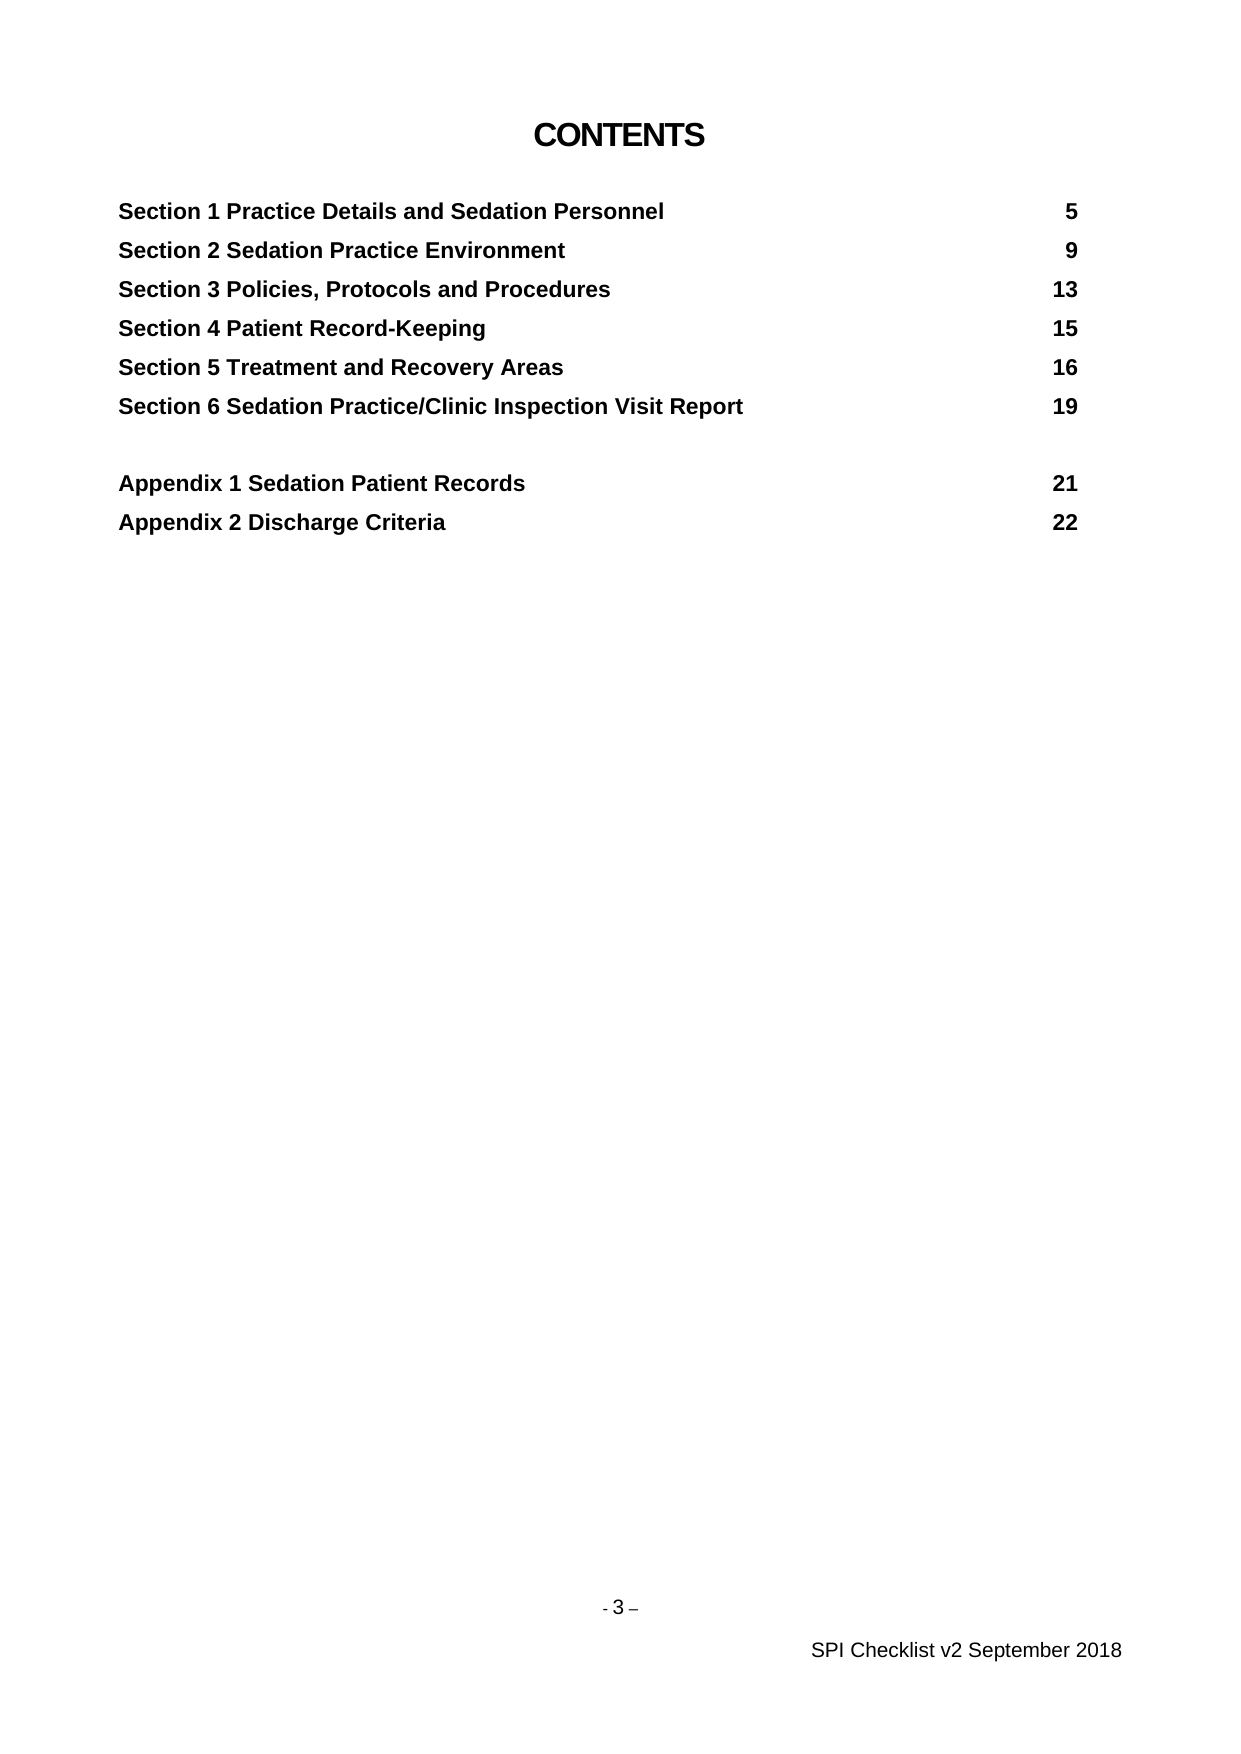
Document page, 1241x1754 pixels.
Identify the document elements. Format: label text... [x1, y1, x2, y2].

text Appendix 2 Discharge Criteria 22 [118, 509, 1122, 536]
text Appendix 1 Sedation Patient Records 21 [118, 470, 1122, 497]
title Contents [118, 121, 1122, 153]
text Section 6 Sedation Practice/Clinic Inspection Visit Report 19 [118, 393, 1122, 419]
text Section 4 Patient Record-Keeping 15 [118, 315, 1122, 341]
text Section 5 Treatment and Recovery Areas 16 [118, 354, 1122, 380]
text Section 1 Practice Details and Sedation Personnel 5 [118, 198, 1122, 225]
text Section 3 Policies, Protocols and Procedures 13 [118, 276, 1122, 302]
text Section 2 Sedation Practice Environment 9 [118, 237, 1122, 263]
